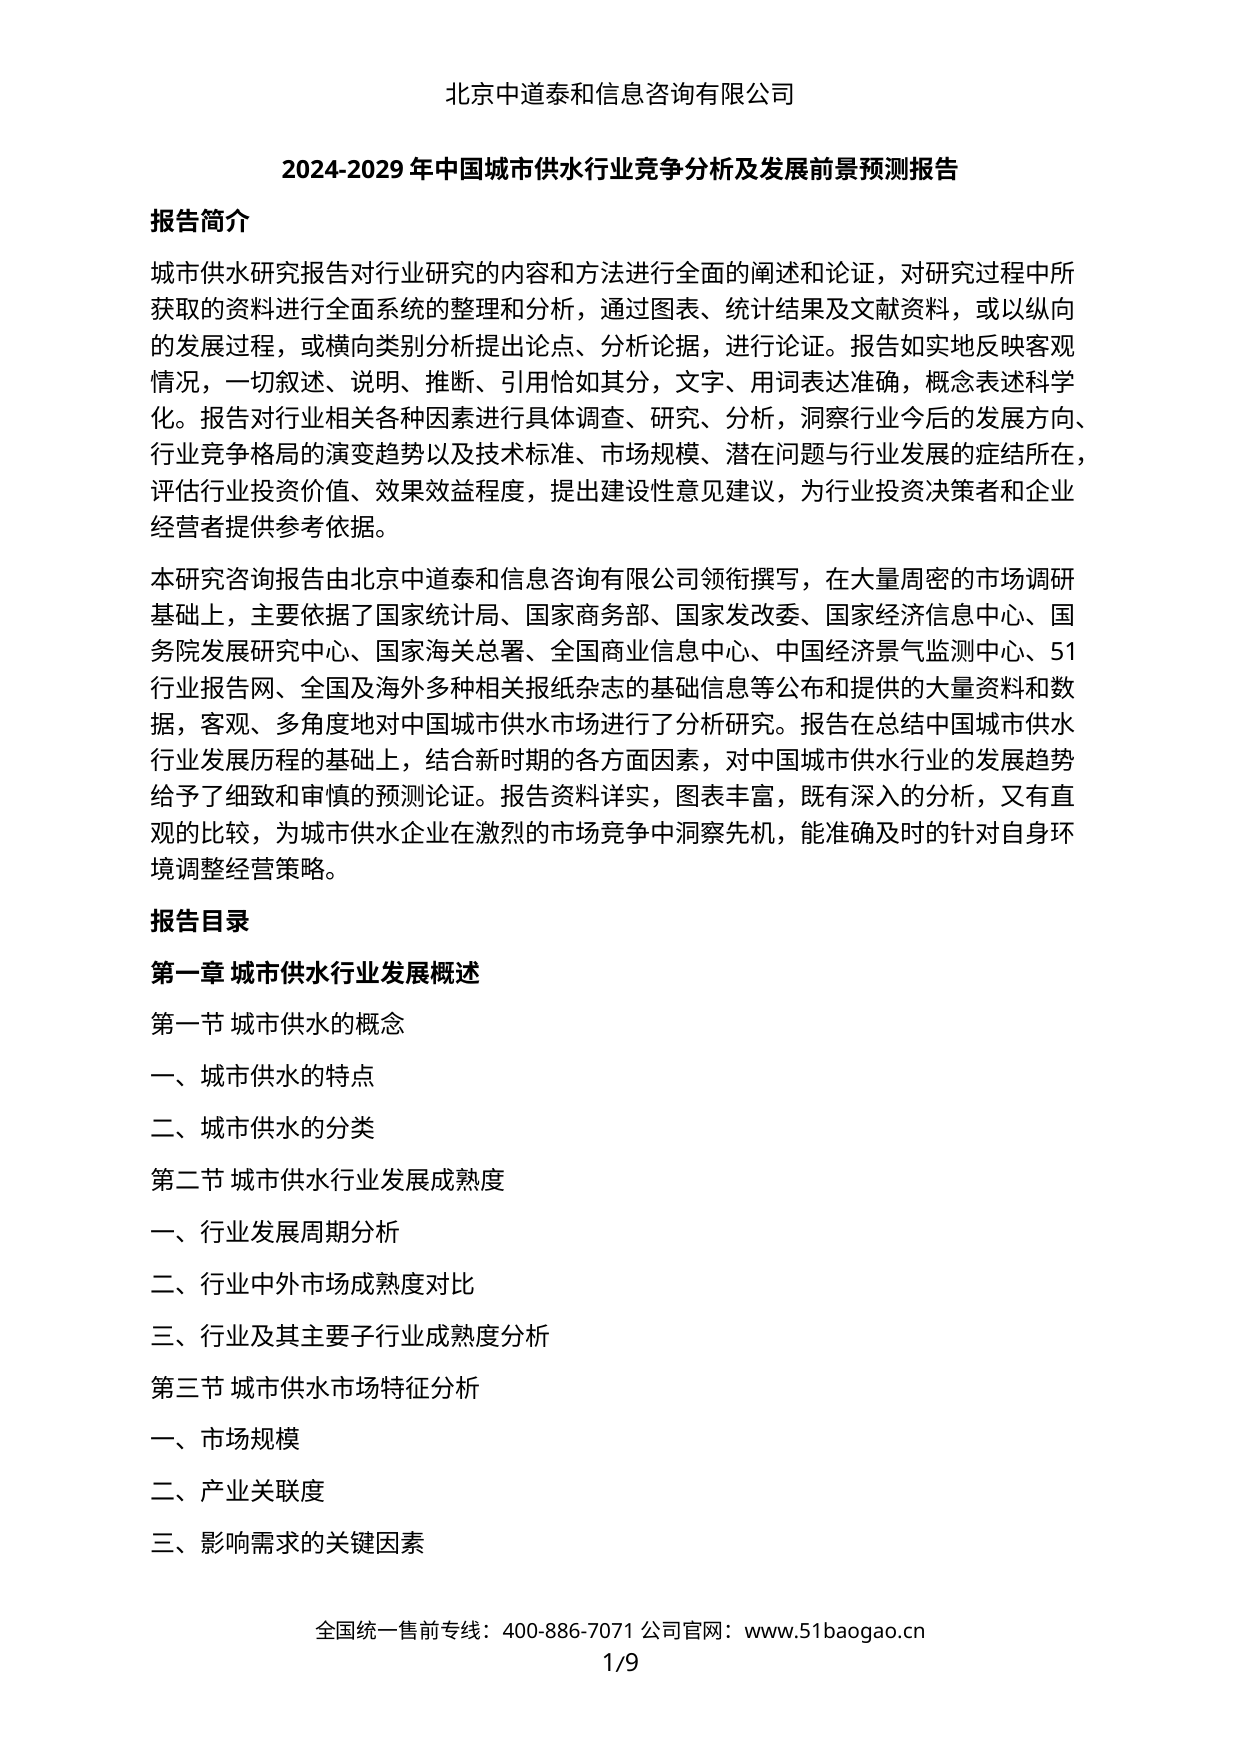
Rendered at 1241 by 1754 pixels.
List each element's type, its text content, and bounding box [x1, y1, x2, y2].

text 第一节 城市供水的概念 [150, 1005, 1090, 1041]
text 三、行业及其主要子行业成熟度分析 [150, 1316, 1090, 1352]
text 二、产业关联度 [150, 1472, 1090, 1508]
text 一、行业发展周期分析 [150, 1212, 1090, 1249]
text 报告目录 [150, 901, 1090, 937]
text 第二节 城市供水行业发展成熟度 [150, 1161, 1090, 1197]
text 一、城市供水的特点 [150, 1057, 1090, 1093]
text 二、城市供水的分类 [150, 1109, 1090, 1145]
text 三、影响需求的关键因素 [150, 1524, 1090, 1560]
text 第一章 城市供水行业发展概述 [150, 953, 1090, 989]
text 第三节 城市供水市场特征分析 [150, 1368, 1090, 1404]
text 本研究咨询报告由北京中道泰和信息咨询有限公司领衔撰写，在大量周密的市场调研基础上，主要依据了国家统计局、国家商务部、国家发改委、国家经济信息中心、国务院发展研究中心、国家海关总署、全国商业信息中心、中国经济景气监测中心、51行业报告网、全国及海外多种相关报纸杂志的基础信息等公布和提供的大量资料和数据，客观、多角度地对中国城市供水市场进行了分析研究。报告在总结中国城市供水行业发展历程的基础上，结合新时期的各方面因素，对中国城市供水行业的发展趋势给予了细致和审慎的预测论证。报告资料详实，图表丰富，既有深入的分析，又有直观的比较，为城市供水企业在激烈的市场竞争中洞察先机，能准确及时的针对自身环境调整经营策略。 [150, 559, 1090, 886]
text 城市供水研究报告对行业研究的内容和方法进行全面的阐述和论证，对研究过程中所获取的资料进行全面系统的整理和分析，通过图表、统计结果及文献资料，或以纵向的发展过程，或横向类别分析提出论点、分析论据，进行论证。报告如实地反映客观情况，一切叙述、说明、推断、引用恰如其分，文字、用词表达准确，概念表述科学化。报告对行业相关各种因素进行具体调查、研究、分析，洞察行业今后的发展方向、行业竞争格局的演变趋势以及技术标准、市场规模、潜在问题与行业发展的症结所在，评估行业投资价值、效果效益程度，提出建设性意见建议，为行业投资决策者和企业经营者提供参考依据。 [150, 254, 1090, 544]
text 一、市场规模 [150, 1420, 1090, 1456]
text 2024-2029年中国城市供水行业竞争分析及发展前景预测报告 [150, 150, 1090, 186]
text 二、行业中外市场成熟度对比 [150, 1264, 1090, 1301]
text 报告简介 [150, 202, 1090, 238]
